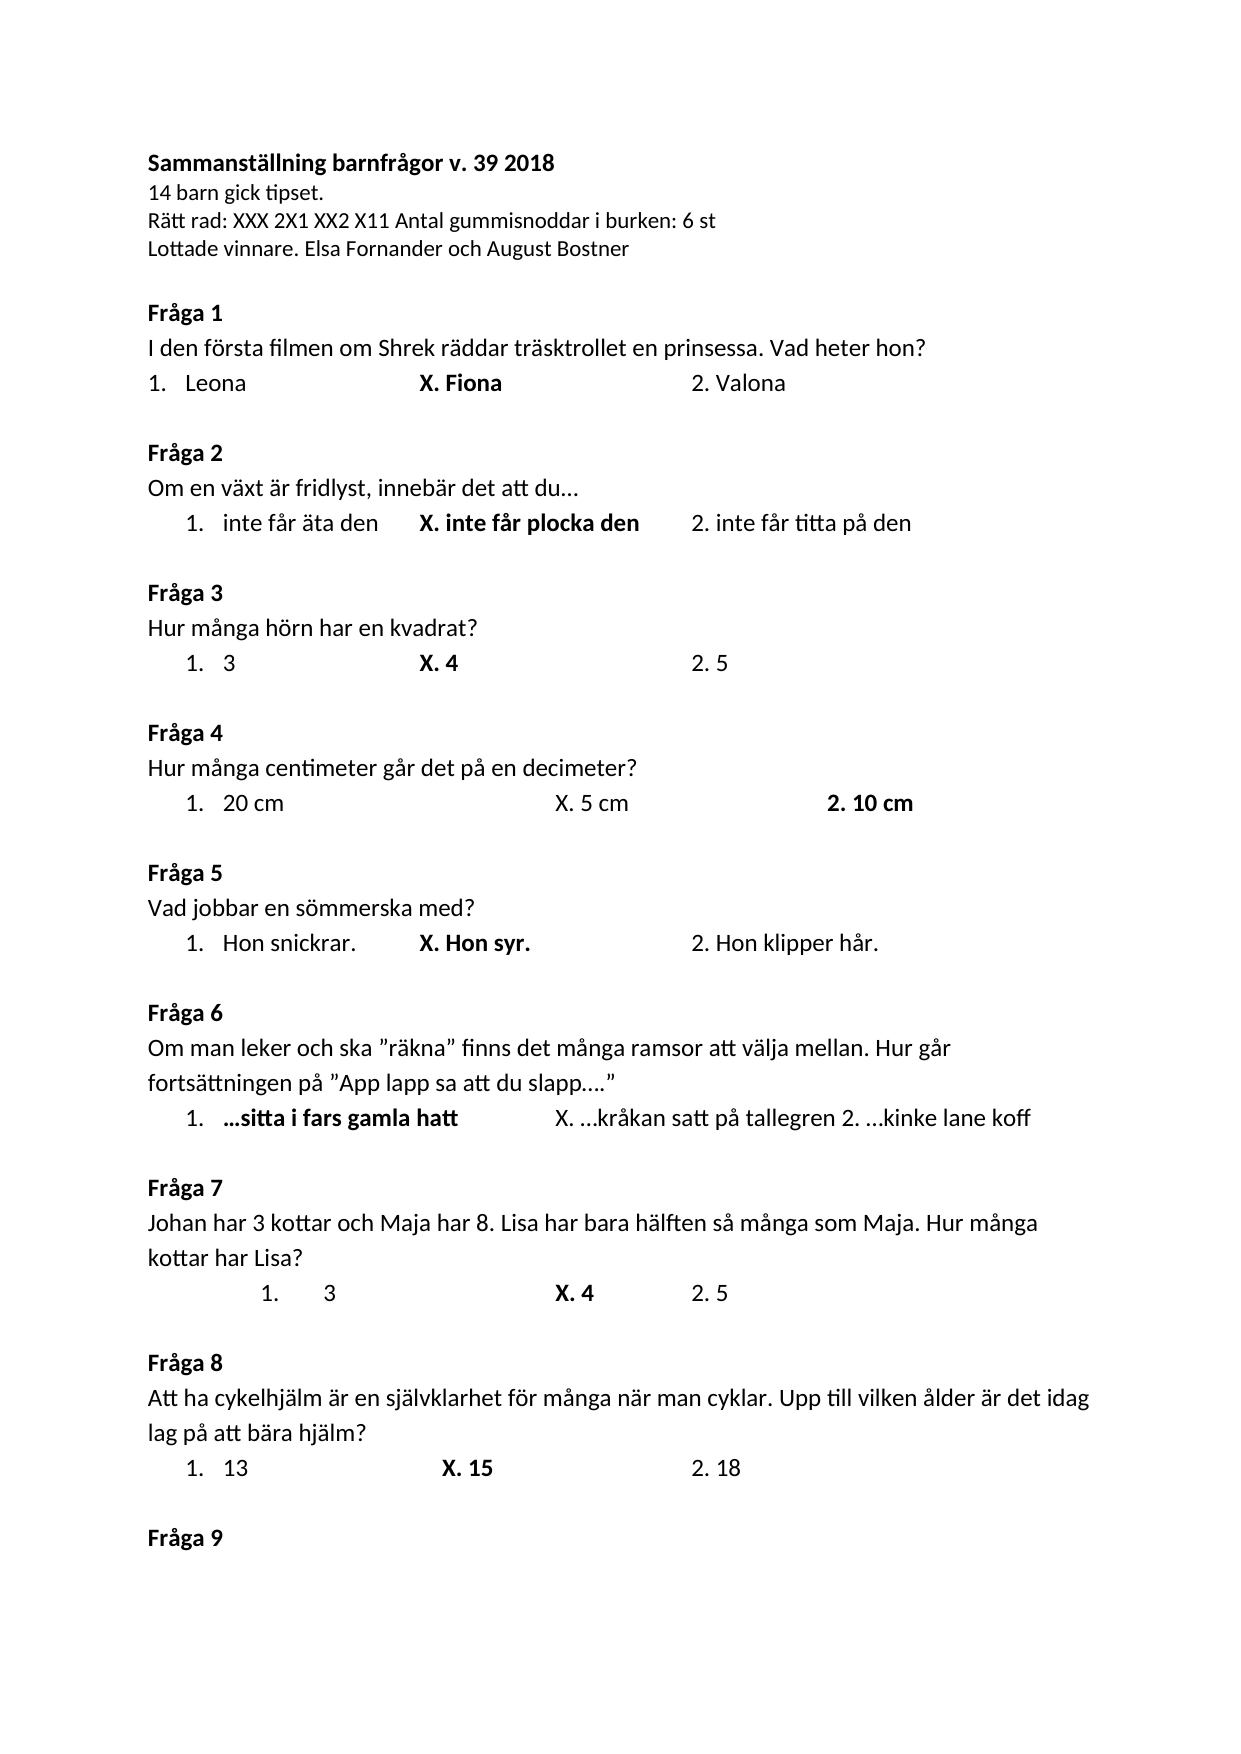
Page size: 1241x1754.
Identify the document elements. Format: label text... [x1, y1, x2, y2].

text Fråga 6 [148, 997, 1093, 1028]
text Fråga 7 [148, 1172, 1093, 1203]
text Johan har 3 kottar och Maja har 8. Lisa har bara hälften så många som Maja. Hur många kottar har Lisa? [148, 1207, 1093, 1273]
list 3 X. 4 2. 5 [223, 1277, 1093, 1308]
text Fråga 8 [148, 1347, 1093, 1378]
text Fråga 9 [148, 1522, 1093, 1553]
text Om man leker och ska ”räkna” finns det många ramsor att välja mellan. Hur går fortsättningen på ”App lapp sa att du slapp….” [148, 1032, 1093, 1098]
text Fråga 2 [148, 437, 1093, 468]
list inte får äta den X. inte får plocka den 2. inte får titta på den [185, 507, 1093, 538]
text Sammanställning barnfrågor v. 39 2018 [148, 148, 1093, 178]
list …sitta i fars gamla hatt X. …kråkan satt på tallegren 2. …kinke lane koff [185, 1102, 1093, 1133]
text Fråga 4 [148, 717, 1093, 748]
text Rätt rad: XXX 2X1 XX2 X11 Antal gummisnoddar i burken: 6 st [148, 206, 1093, 234]
list Hon snickrar. X. Hon syr. 2. Hon klipper hår. [185, 927, 1093, 958]
text Fråga 1 [148, 297, 1093, 328]
text Att ha cykelhjälm är en självklarhet för många när man cyklar. Upp till vilken ålder är det idag lag på att bära hjälm? [148, 1382, 1093, 1448]
text I den första filmen om Shrek räddar träsktrollet en prinsessa. Vad heter hon? [148, 332, 1093, 363]
text Fråga 3 [148, 577, 1093, 608]
text Hur många centimeter går det på en decimeter? [148, 752, 1093, 783]
list Leona X. Fiona 2. Valona [148, 367, 1093, 398]
list 20 cm X. 5 cm 2. 10 cm [185, 787, 1093, 818]
text Vad jobbar en sömmerska med? [148, 892, 1093, 923]
text Hur många hörn har en kvadrat? [148, 612, 1093, 643]
text 14 barn gick tipset. [148, 178, 1093, 206]
text Om en växt är fridlyst, innebär det att du… [148, 472, 1093, 503]
list 13 X. 15 2. 18 [185, 1452, 1093, 1483]
text Fråga 5 [148, 857, 1093, 888]
text Lottade vinnare. Elsa Fornander och August Bostner [148, 234, 1093, 262]
list 3 X. 4 2. 5 [185, 647, 1093, 678]
